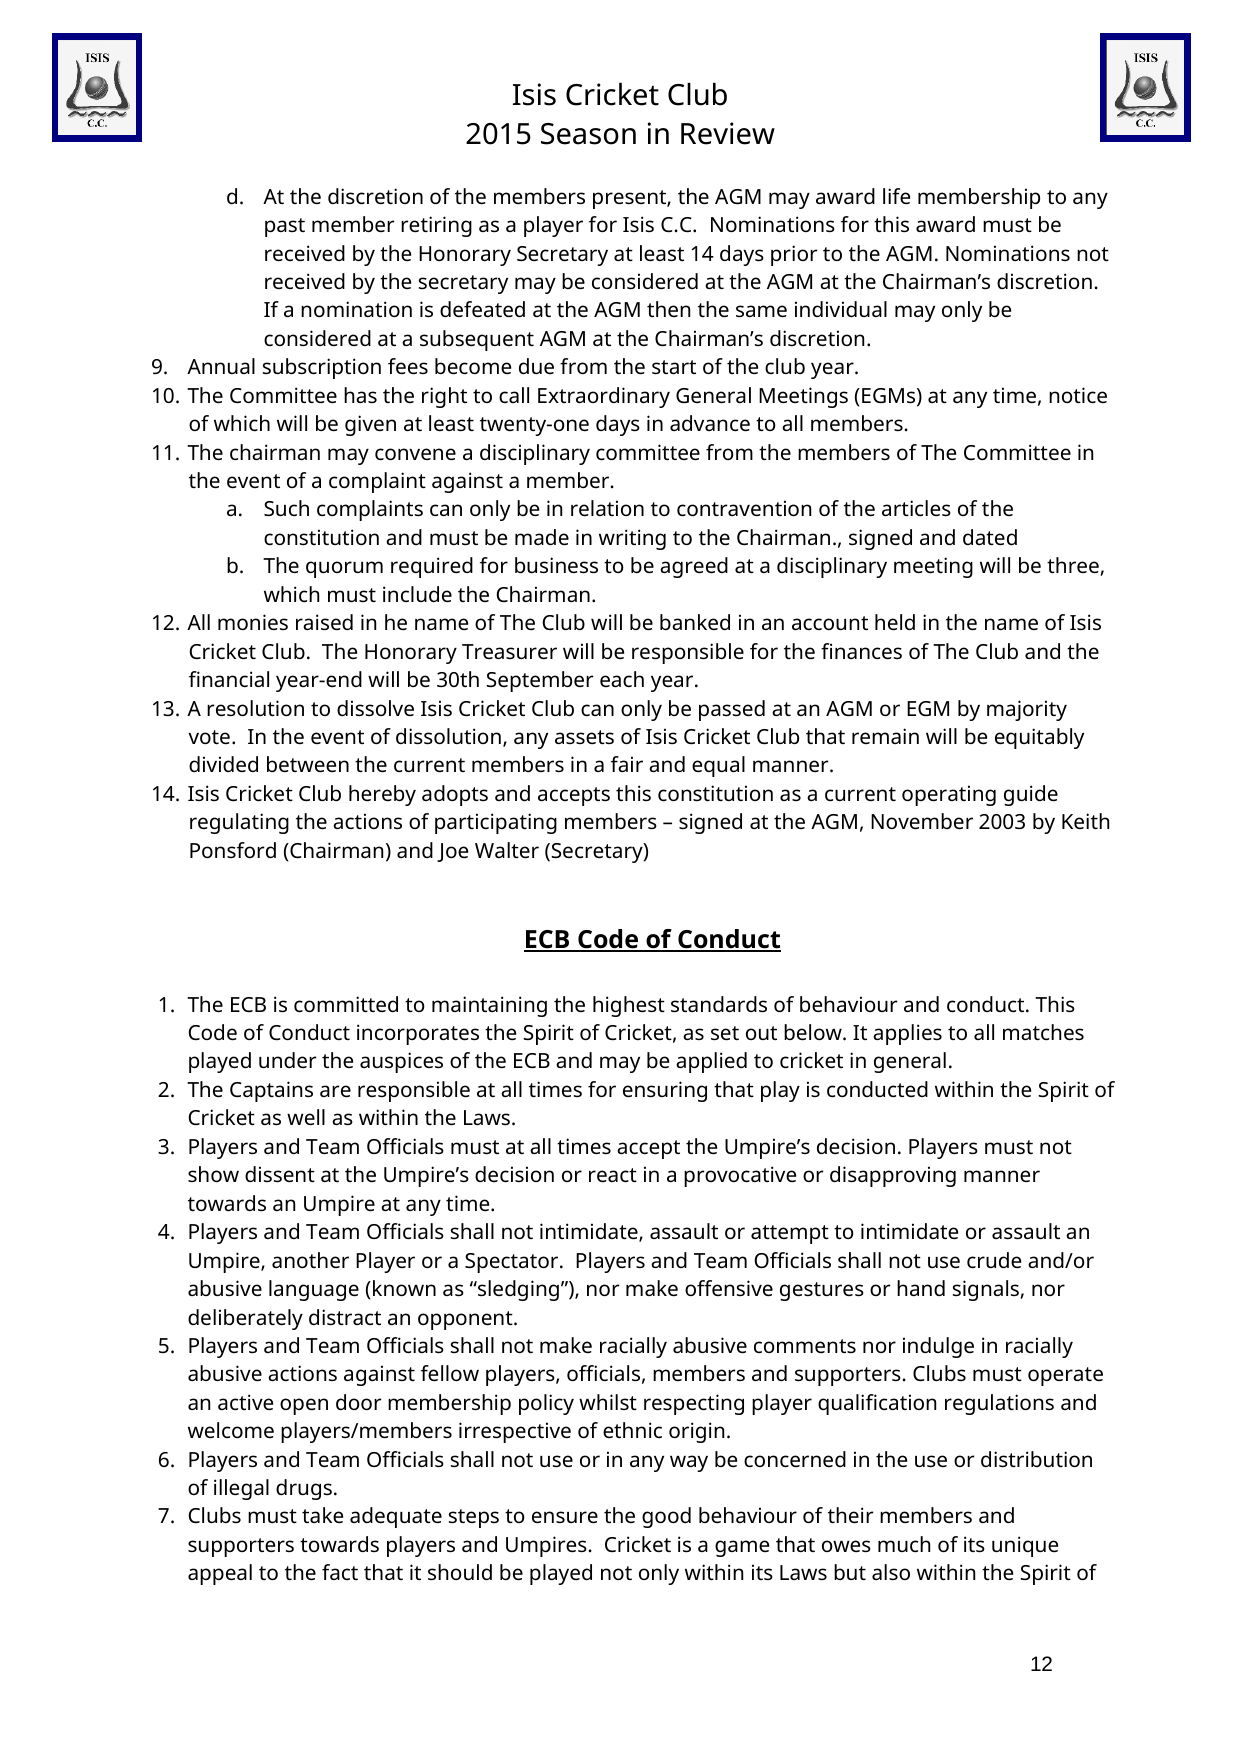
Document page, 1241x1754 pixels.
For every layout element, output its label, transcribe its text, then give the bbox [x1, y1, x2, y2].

list The Captains are responsible at all times for ensuring that play is conducted within the Spirit of Cricket as well as within the Laws. [158, 1075, 1117, 1132]
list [158, 1502, 1117, 1587]
list At the discretion of the members present, the AGM may award life membership to any past member retiring as a player for Isis C.C. Nominations for this award must be received by the Honorary Secretary at least 14 days prior to the AGM. Nominations not received by the secretary may be considered at the AGM at the Chairman’s discretion. If a nomination is defeated at the AGM then the same individual may only be considered at a subsequent AGM at the Chairman’s discretion. [226, 182, 1117, 352]
list Players and Team Officials must at all times accept the Umpire’s decision. Players must not show dissent at the Umpire’s decision or react in a provocative or disapproving manner towards an Umpire at any time. [158, 1132, 1117, 1217]
text ECB Code of Conduct [187, 921, 1117, 956]
list Players and Team Officials shall not intimidate, assault or attempt to intimidate or assault an Umpire, another Player or a Spectator. Players and Team Officials shall not use crude and/or abusive language (known as “sledging”), nor make offensive gestures or hand signals, nor deliberately distract an opponent. [158, 1217, 1117, 1331]
list Isis Cricket Club hereby adopts and accepts this constitution as a current operating guide regulating the actions of participating members – signed at the AGM, November 2003 by Keith Ponsford (Chairman) and Joe Walter (Secretary) [151, 779, 1117, 864]
list The quorum required for business to be agreed at a disciplinary meeting will be three, which must include the Chairman. [226, 551, 1117, 608]
list Players and Team Officials shall not make racially abusive comments nor indulge in racially abusive actions against fellow players, officials, members and supporters. Clubs must operate an active open door membership policy whilst respecting player qualification regulations and welcome players/members irrespective of ethnic origin. [158, 1331, 1117, 1445]
list Such complaints can only be in relation to contravention of the articles of the constitution and must be made in writing to the Chairman., signed and dated [226, 494, 1117, 551]
list Annual subscription fees become due from the start of the club year. [151, 352, 1117, 381]
list A resolution to dissolve Isis Cricket Club can only be passed at an AGM or EGM by majority vote. In the event of dissolution, any assets of Isis Cricket Club that remain will be equitably divided between the current members in a fair and equal manner. [151, 694, 1117, 779]
list The Committee has the right to call Extraordinary General Meetings (EGMs) at any time, notice of which will be given at least twenty-one days in advance to all members. [151, 381, 1117, 438]
list The ECB is committed to maintaining the highest standards of behaviour and conduct. This Code of Conduct incorporates the Spirit of Cricket, as set out below. It applies to all matches played under the auspices of the ECB and may be applied to cricket in general. [158, 990, 1117, 1075]
list Players and Team Officials shall not use or in any way be concerned in the use or distribution of illegal drugs. [158, 1445, 1117, 1502]
list The chairman may convene a disciplinary committee from the members of The Committee in the event of a complaint against a member. [151, 438, 1117, 494]
list All monies raised in he name of The Club will be banked in an account held in the name of Isis Cricket Club. The Honorary Treasurer will be responsible for the finances of The Club and the financial year-end will be 30th September each year. [151, 608, 1117, 694]
